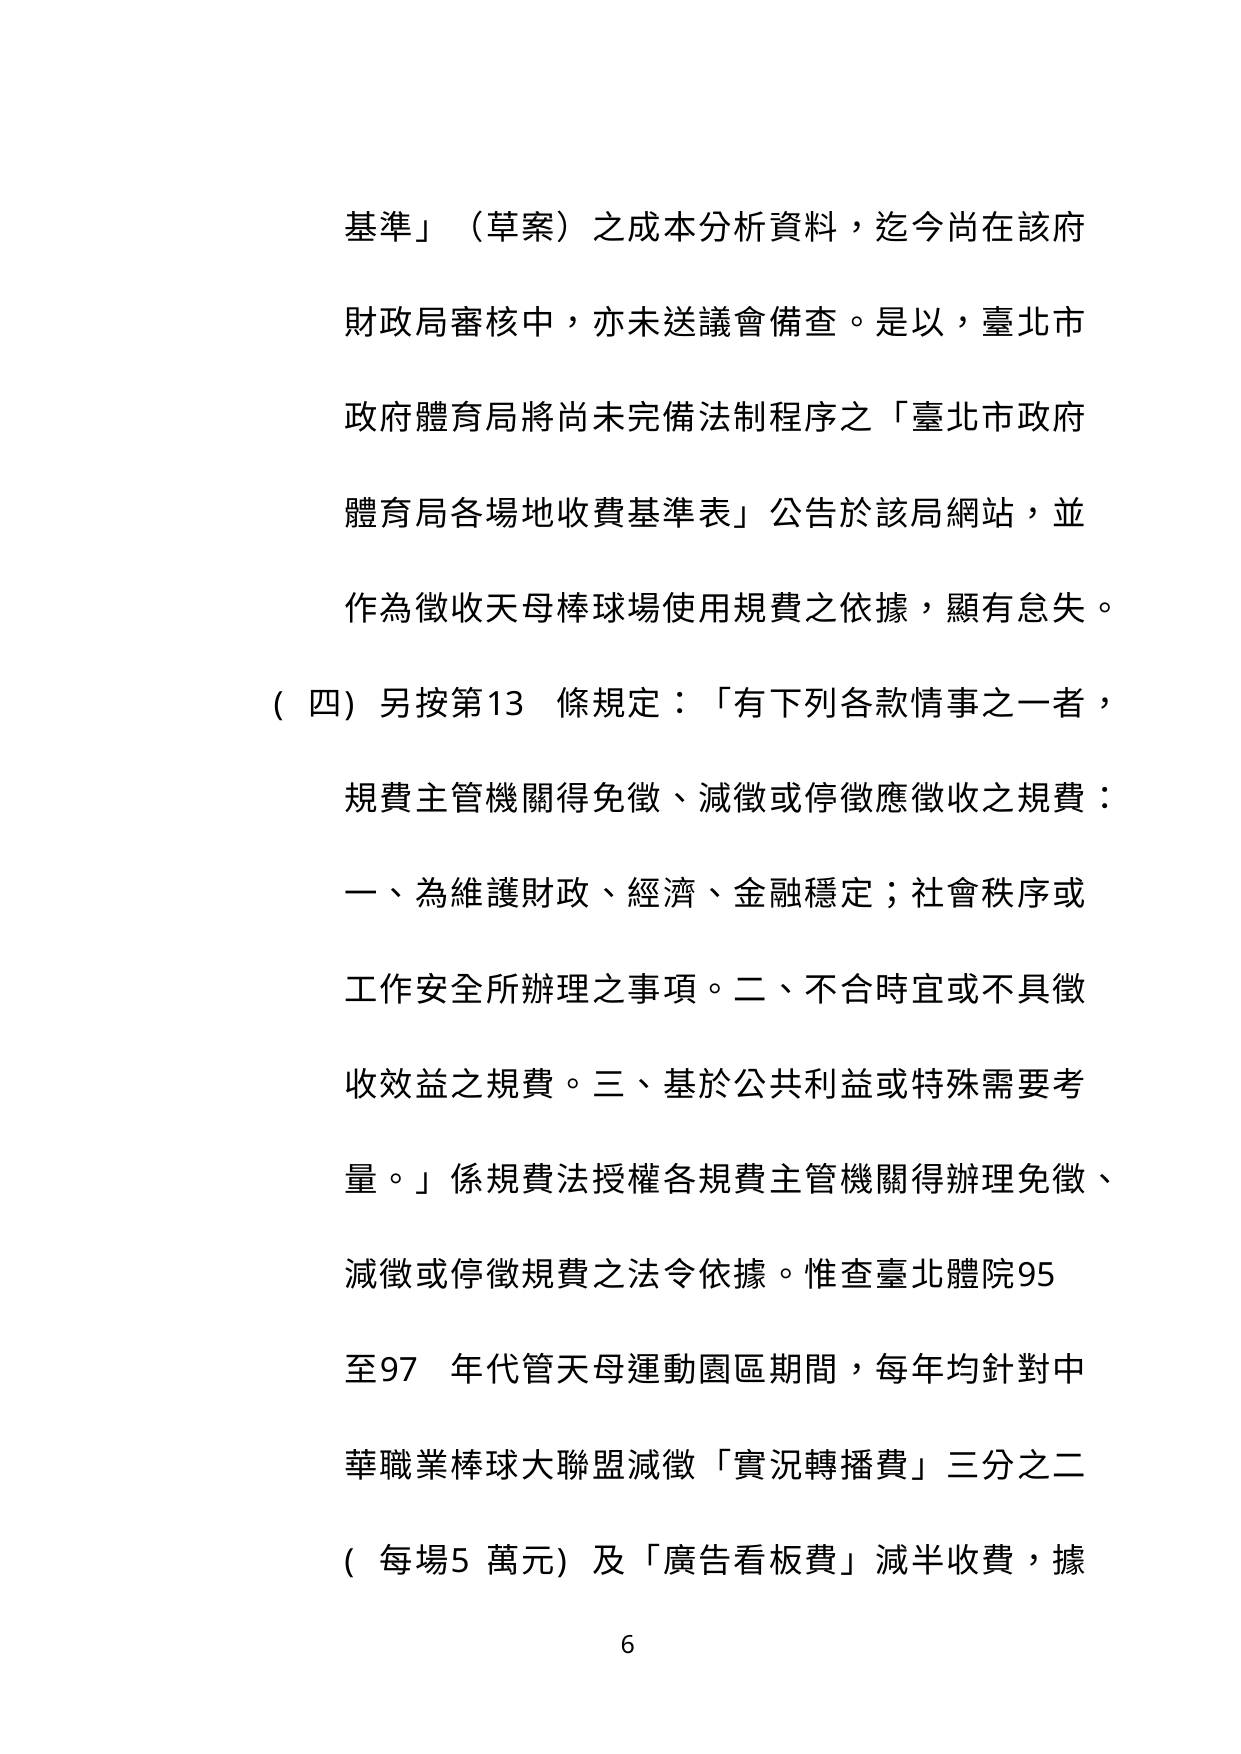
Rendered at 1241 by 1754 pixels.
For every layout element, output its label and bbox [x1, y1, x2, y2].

subtitle [240, 653, 1088, 1605]
subtitle [240, 177, 1088, 653]
